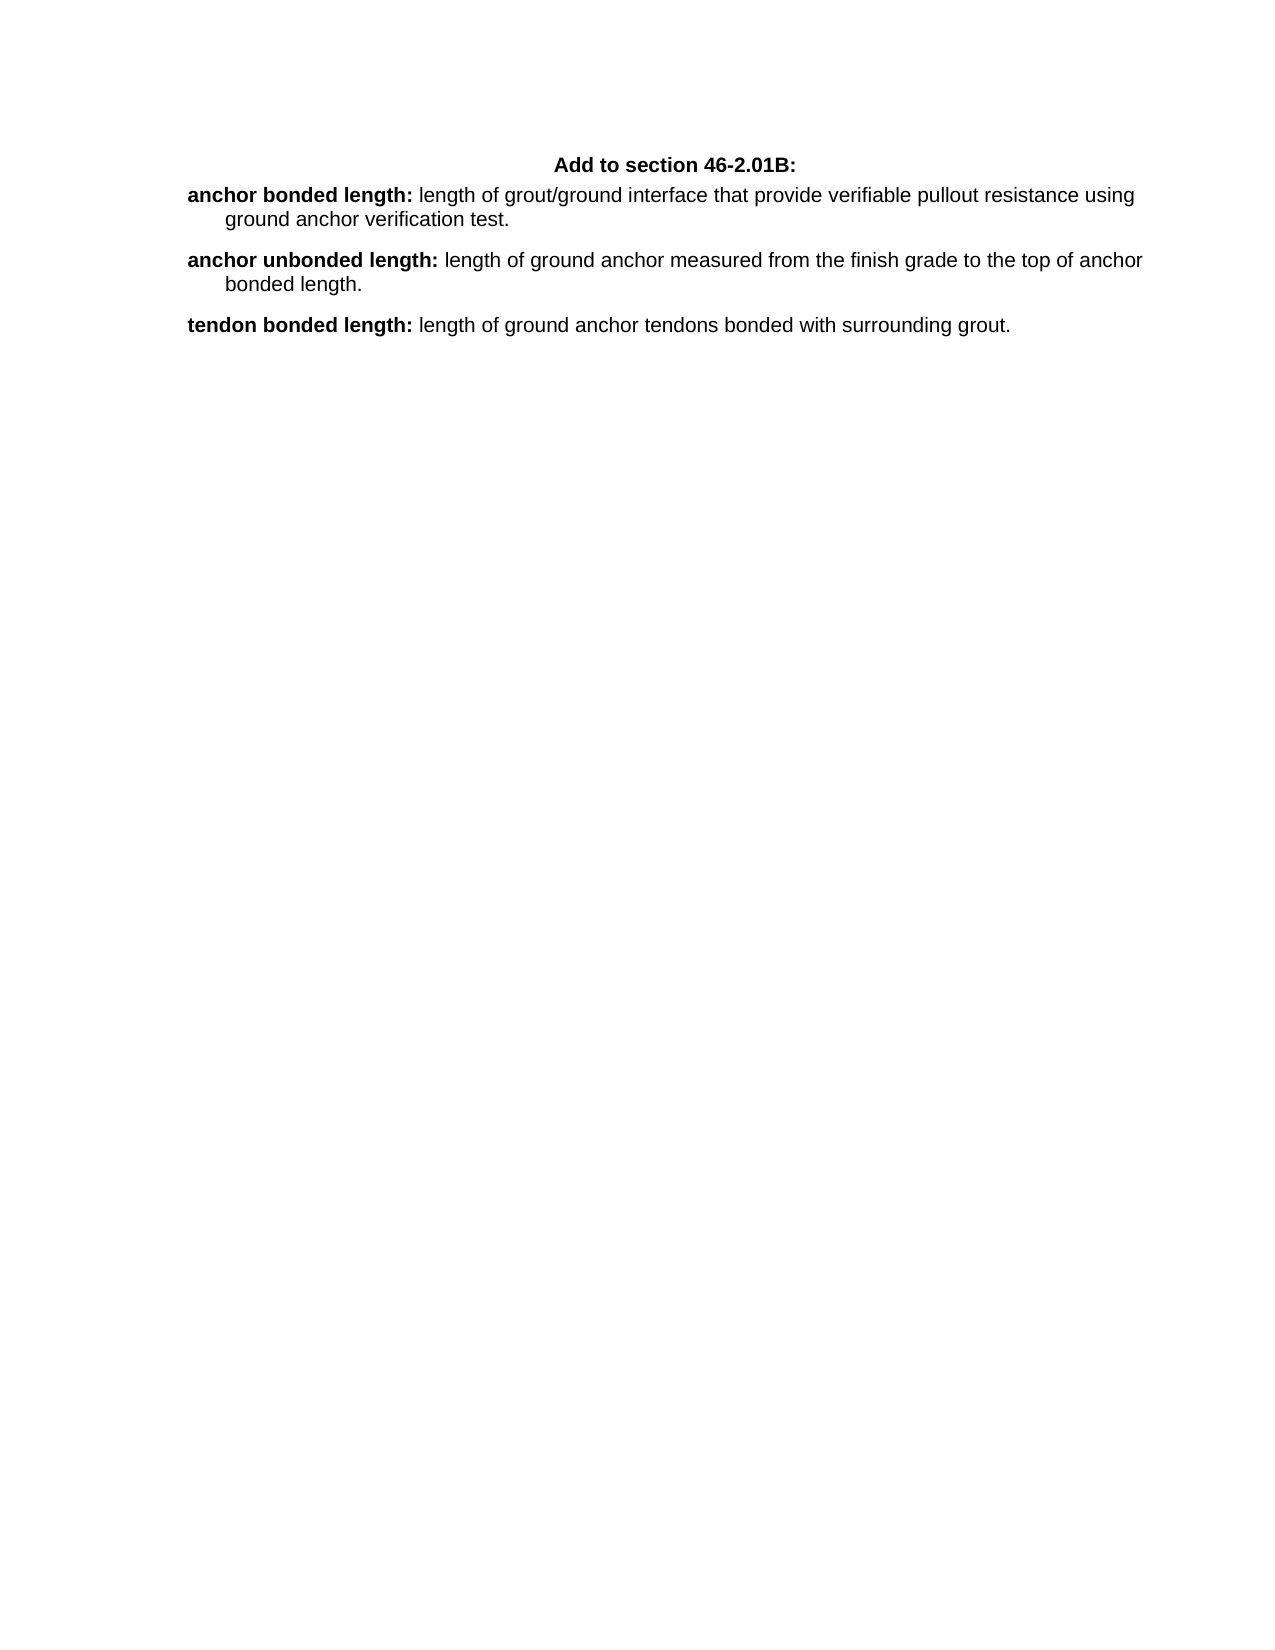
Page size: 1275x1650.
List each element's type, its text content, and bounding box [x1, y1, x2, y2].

text tendon bonded length: length of ground anchor tendons bonded with surrounding grout. [187, 312, 1162, 336]
text anchor bonded length: length of grout/ground interface that provide verifiable pullout resistance using ground anchor verification test. [187, 183, 1162, 231]
text anchor unbonded length: length of ground anchor measured from the finish grade to the top of anchor bonded length. [187, 248, 1162, 296]
subtitle Add to section 46-2.01B: [187, 153, 1162, 177]
